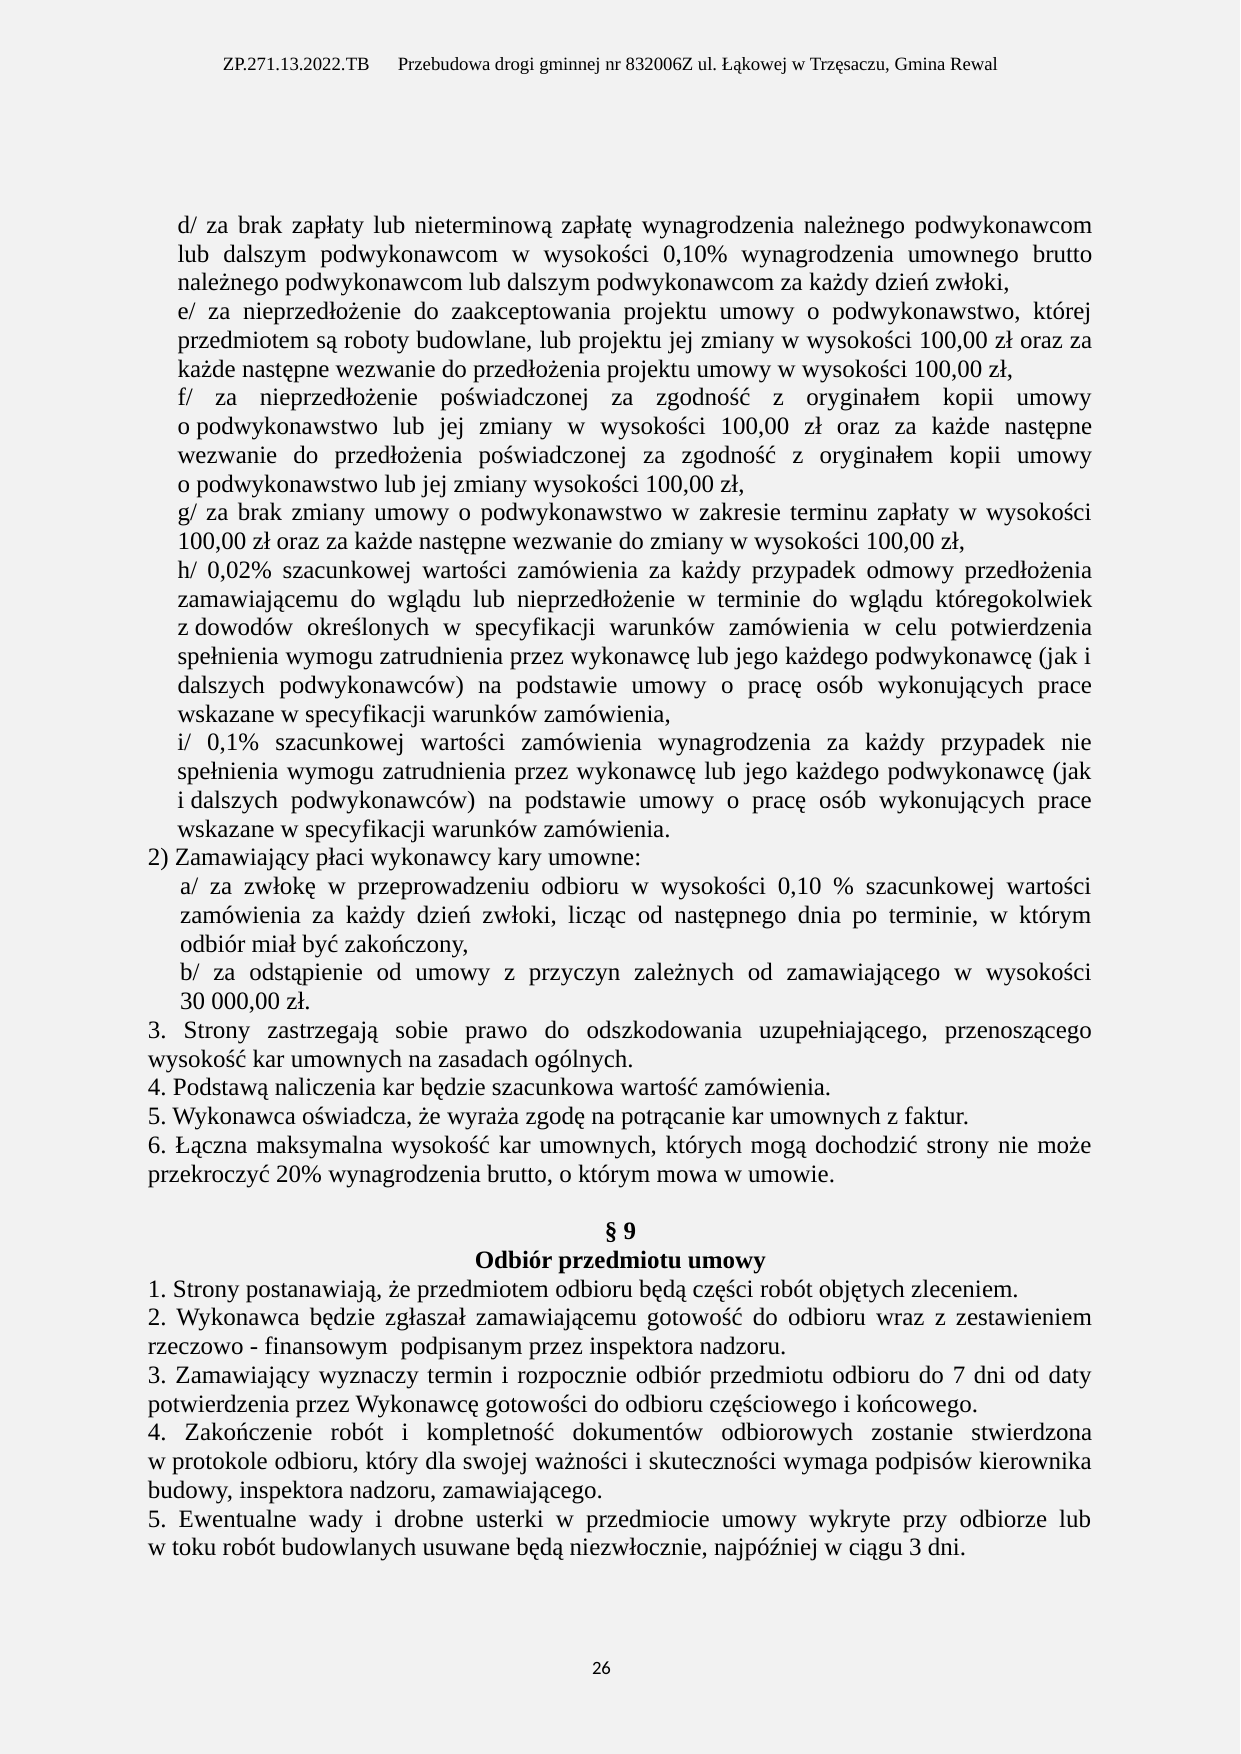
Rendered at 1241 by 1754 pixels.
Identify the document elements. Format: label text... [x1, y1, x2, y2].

text 4. Zakończenie robót i kompletność dokumentów odbiorowych zostanie stwierdzona w protokole odbioru, który dla swojej ważności i skuteczności wymaga podpisów kierownika budowy, inspektora nadzoru, zamawiającego. [148, 1417, 1093, 1504]
text i/ 0,1% szacunkowej wartości zamówienia wynagrodzenia za każdy przypadek nie spełnienia wymogu zatrudnienia przez wykonawcę lub jego każdego podwykonawcę (jak i dalszych podwykonawców) na podstawie umowy o pracę osób wykonujących prace wskazane w specyfikacji warunków zamówienia. [177, 727, 1093, 842]
text d/ za brak zapłaty lub nieterminową zapłatę wynagrodzenia należnego podwykonawcom lub dalszym podwykonawcom w wysokości 0,10% wynagrodzenia umownego brutto należnego podwykonawcom lub dalszym podwykonawcom za każdy dzień zwłoki, [177, 210, 1093, 296]
text 5. Wykonawca oświadcza, że wyraża zgodę na potrącanie kar umownych z faktur. [148, 1101, 1093, 1130]
text 3. Zamawiający wyznaczy termin i rozpocznie odbiór przedmiotu odbioru do 7 dni od daty potwierdzenia przez Wykonawcę gotowości do odbioru częściowego i końcowego. [148, 1360, 1093, 1417]
text 1. Strony postanawiają, że przedmiotem odbioru będą części robót objętych zleceniem. [148, 1274, 1093, 1302]
text 2) Zamawiający płaci wykonawcy kary umowne: [148, 842, 1093, 871]
text f/ za nieprzedłożenie poświadczonej za zgodność z oryginałem kopii umowy o podwykonawstwo lub jej zmiany w wysokości 100,00 zł oraz za każde następne wezwanie do przedłożenia poświadczonej za zgodność z oryginałem kopii umowy o podwykonawstwo lub jej zmiany wysokości 100,00 zł, [177, 382, 1093, 497]
text 3. Strony zastrzegają sobie prawo do odszkodowania uzupełniającego, przenoszącego wysokość kar umownych na zasadach ogólnych. [148, 1015, 1093, 1072]
text a/ za zwłokę w przeprowadzeniu odbioru w wysokości 0,10 % szacunkowej wartości zamówienia za każdy dzień zwłoki, licząc od następnego dnia po terminie, w którym odbiór miał być zakończony, [180, 871, 1093, 957]
text Odbiór przedmiotu umowy [148, 1245, 1093, 1274]
text e/ za nieprzedłożenie do zaakceptowania projektu umowy o podwykonawstwo, której przedmiotem są roboty budowlane, lub projektu jej zmiany w wysokości 100,00 zł oraz za każde następne wezwanie do przedłożenia projektu umowy w wysokości 100,00 zł, [177, 296, 1093, 382]
text 4. Podstawą naliczenia kar będzie szacunkowa wartość zamówienia. [148, 1072, 1093, 1101]
text b/ za odstąpienie od umowy z przyczyn zależnych od zamawiającego w wysokości 30 000,00 zł. [180, 957, 1093, 1015]
text g/ za brak zmiany umowy o podwykonawstwo w zakresie terminu zapłaty w wysokości 100,00 zł oraz za każde następne wezwanie do zmiany w wysokości 100,00 zł, [177, 497, 1093, 555]
text 5. Ewentualne wady i drobne usterki w przedmiocie umowy wykryte przy odbiorze lub w toku robót budowlanych usuwane będą niezwłocznie, najpóźniej w ciągu 3 dni. [148, 1504, 1093, 1561]
text 6. Łączna maksymalna wysokość kar umownych, których mogą dochodzić strony nie może przekroczyć 20% wynagrodzenia brutto, o którym mowa w umowie. [148, 1130, 1093, 1187]
text h/ 0,02% szacunkowej wartości zamówienia za każdy przypadek odmowy przedłożenia zamawiającemu do wglądu lub nieprzedłożenie w terminie do wglądu któregokolwiek z dowodów określonych w specyfikacji warunków zamówienia w celu potwierdzenia spełnienia wymogu zatrudnienia przez wykonawcę lub jego każdego podwykonawcę (jak i dalszych podwykonawców) na podstawie umowy o pracę osób wykonujących prace wskazane w specyfikacji warunków zamówienia, [177, 555, 1093, 727]
text 2. Wykonawca będzie zgłaszał zamawiającemu gotowość do odbioru wraz z zestawieniem rzeczowo - finansowym podpisanym przez inspektora nadzoru. [148, 1302, 1093, 1360]
text § 9 [148, 1216, 1093, 1245]
